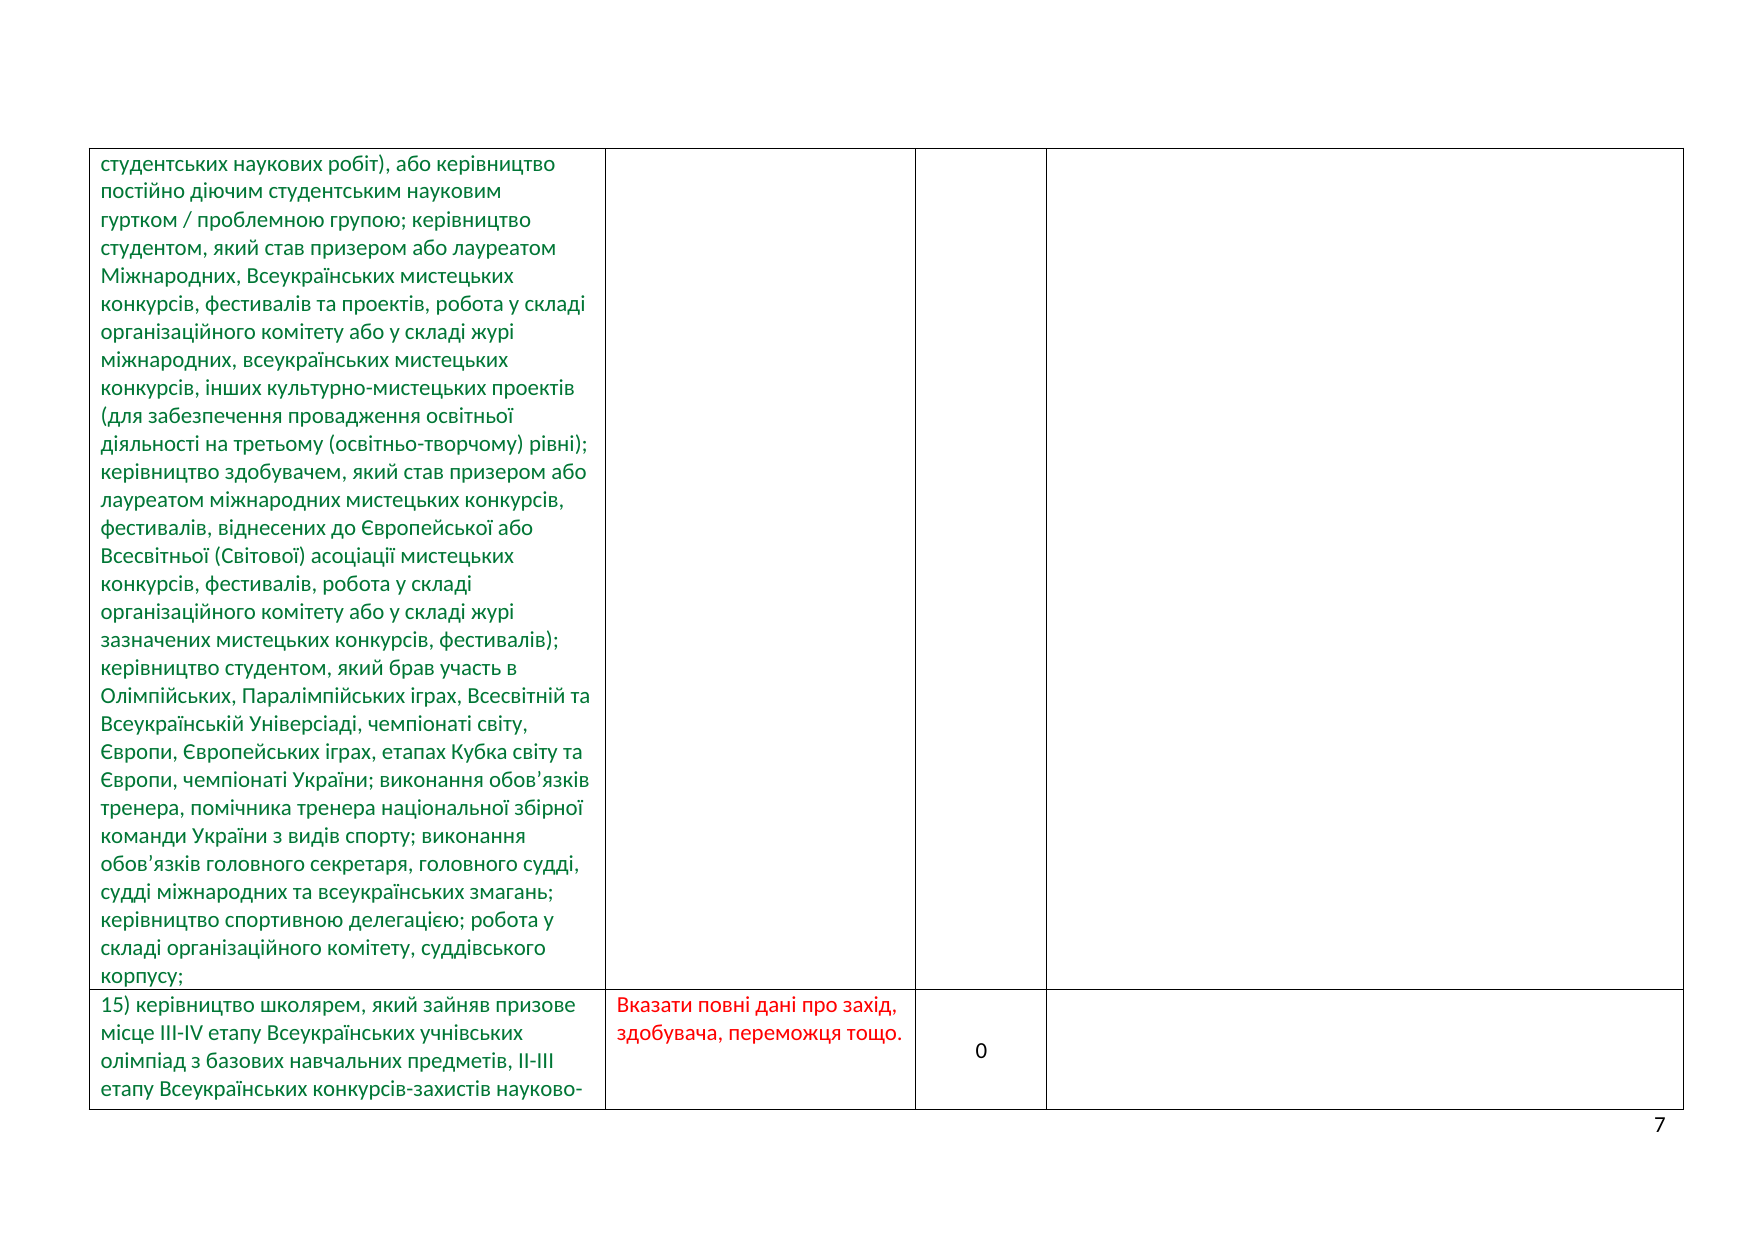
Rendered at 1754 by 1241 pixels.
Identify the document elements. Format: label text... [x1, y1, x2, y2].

table_cell [1047, 149, 1683, 989]
table_cell 0 [916, 990, 1046, 1109]
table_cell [90, 990, 605, 1109]
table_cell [90, 149, 605, 989]
table_cell [1047, 990, 1683, 1109]
table_cell 0 [916, 149, 1046, 989]
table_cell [606, 149, 915, 989]
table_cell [606, 990, 915, 1109]
